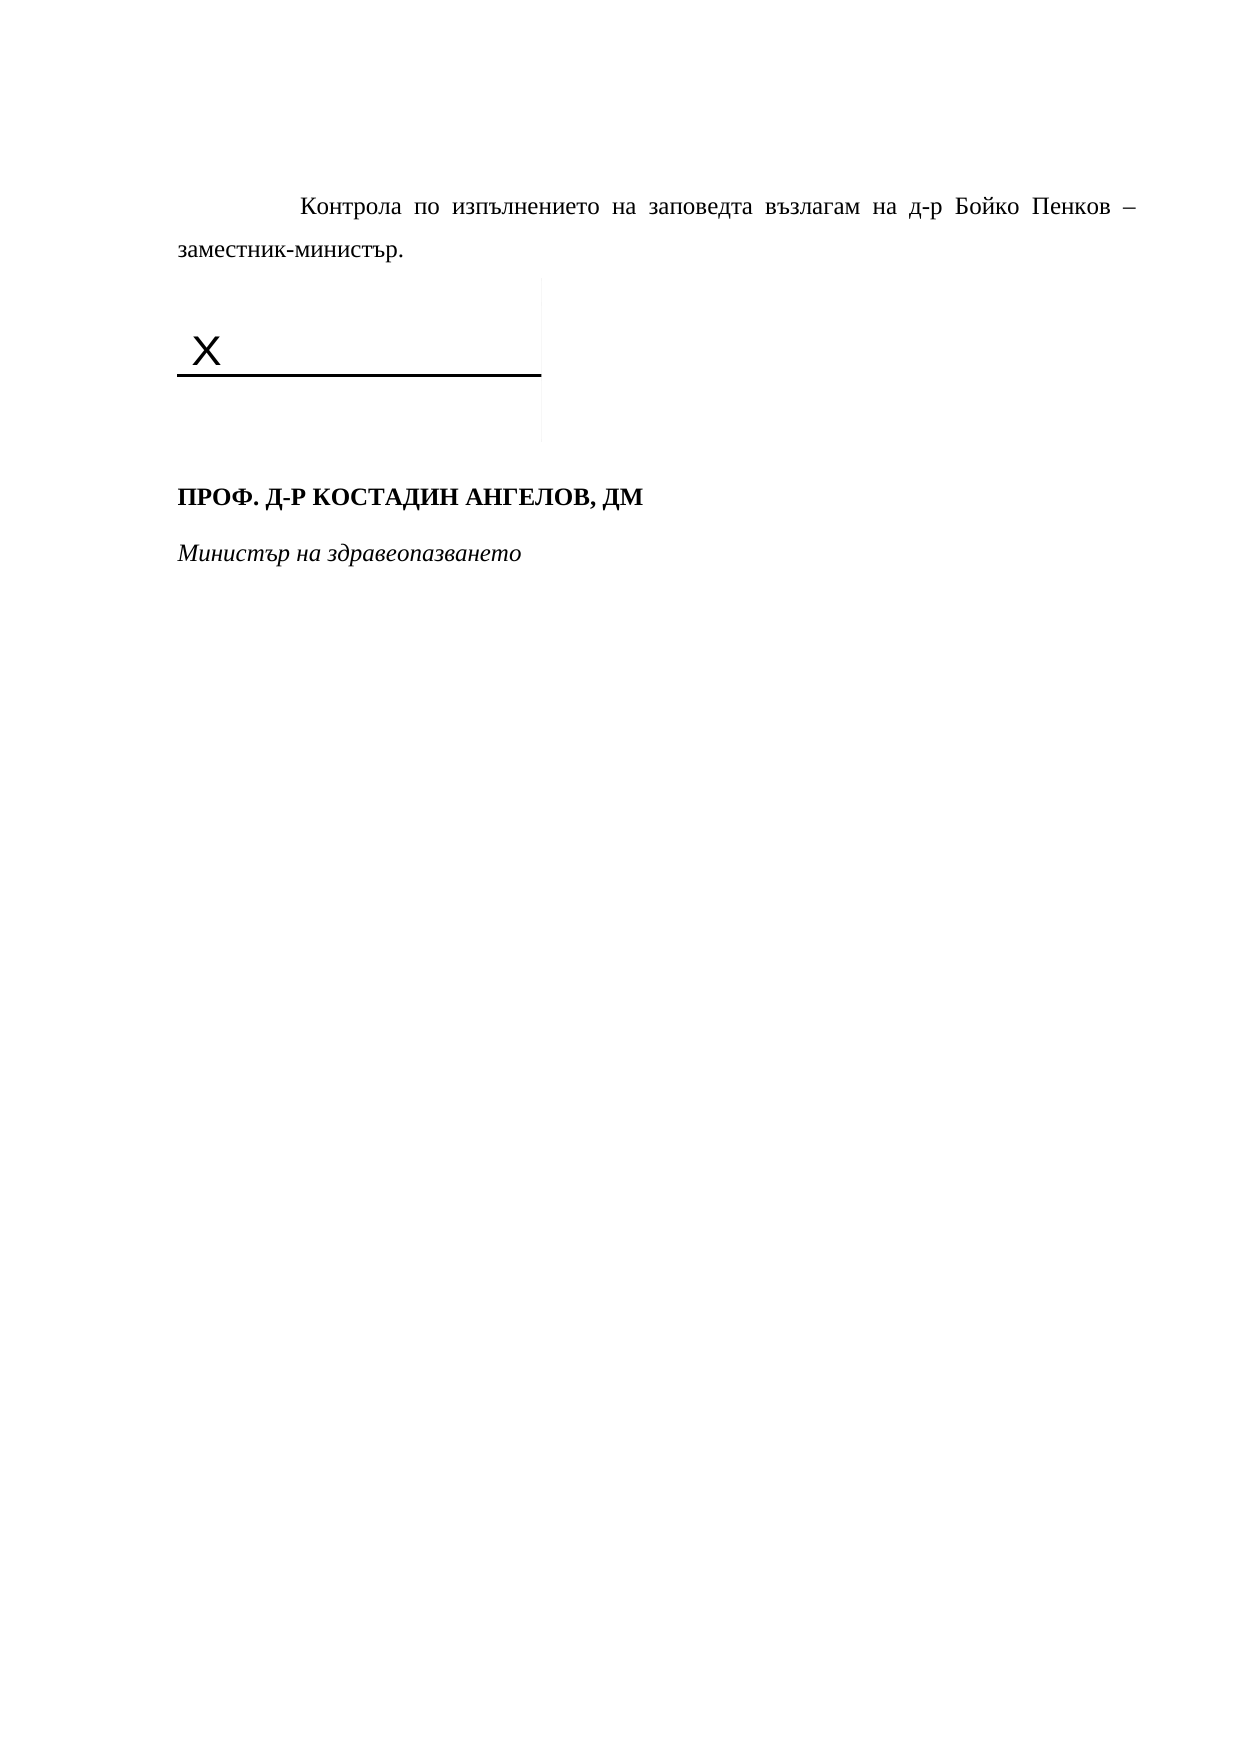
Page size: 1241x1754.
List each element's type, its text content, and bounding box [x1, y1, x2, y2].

text Контрола по изпълнението на заповедта възлагам на д-р Бойко Пенков – заместник-министър. [177, 191, 1137, 263]
text Министър на здравеопазването [177, 538, 1137, 567]
text ПРОФ. Д-Р КОСТАДИН АНГЕЛОВ, ДМ [177, 482, 1137, 511]
